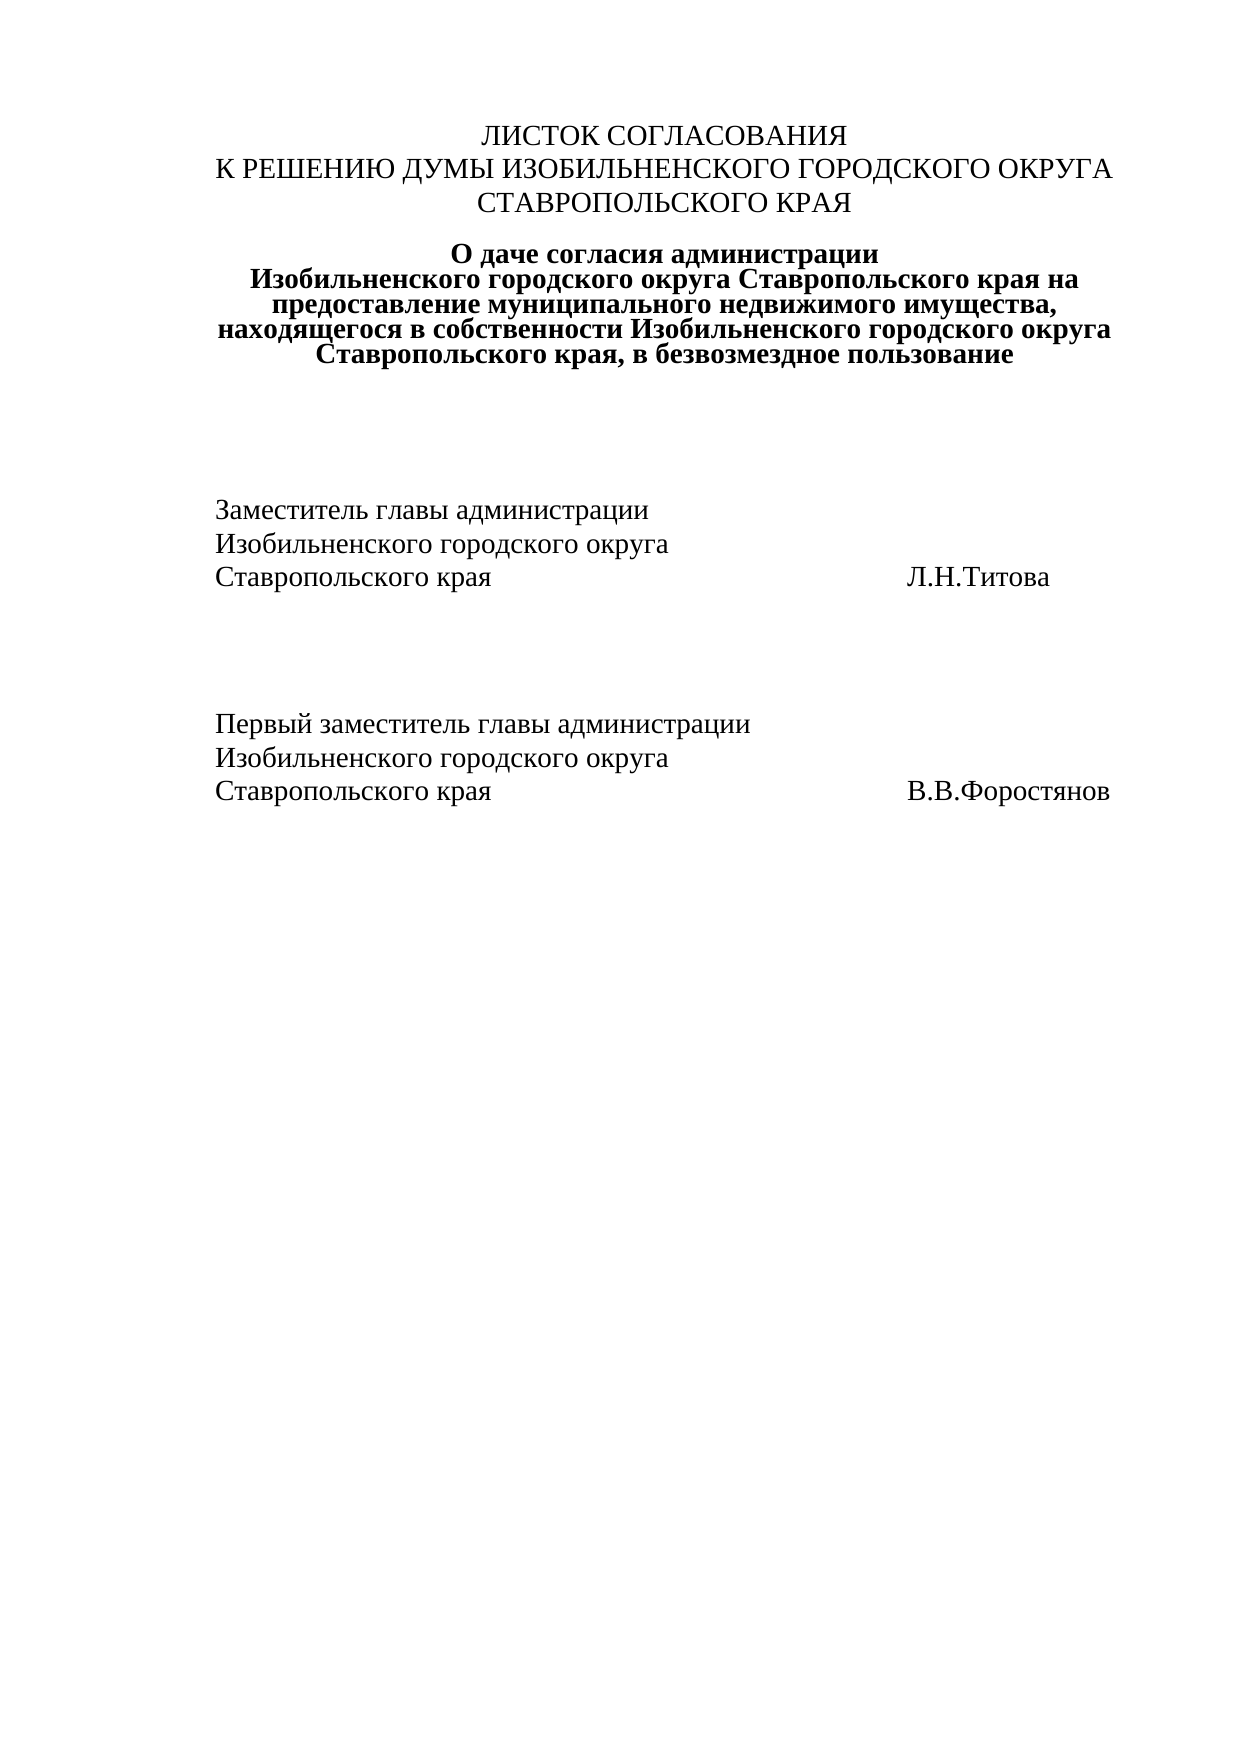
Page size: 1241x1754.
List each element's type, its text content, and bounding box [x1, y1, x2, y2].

text Изобильненского городского округа [215, 740, 1152, 773]
text ЛИСТОК СОГЛАСОВАНИЯ [177, 118, 1152, 152]
text К РЕШЕНИЮ ДУМЫ ИЗОБИЛЬНЕНСКОГО ГОРОДСКОГО ОКРУГА СТАВРОПОЛЬСКОГО КРАЯ [177, 152, 1152, 219]
text О даче согласия администрации [177, 244, 1152, 269]
text Заместитель главы администрации [215, 492, 1152, 526]
text Ставропольского края В.В.Форостянов [215, 773, 1152, 807]
text Изобильненского городского округа Ставропольского края на предоставление муниципального недвижимого имущества, находящегося в собственности Изобильненского городского округа Ставропольского края, в безвозмездное пользование [177, 269, 1152, 369]
text Изобильненского городского округа [215, 526, 1152, 559]
text Первый заместитель главы администрации [215, 706, 1152, 740]
text Ставропольского края Л.Н.Титова [215, 559, 1152, 593]
